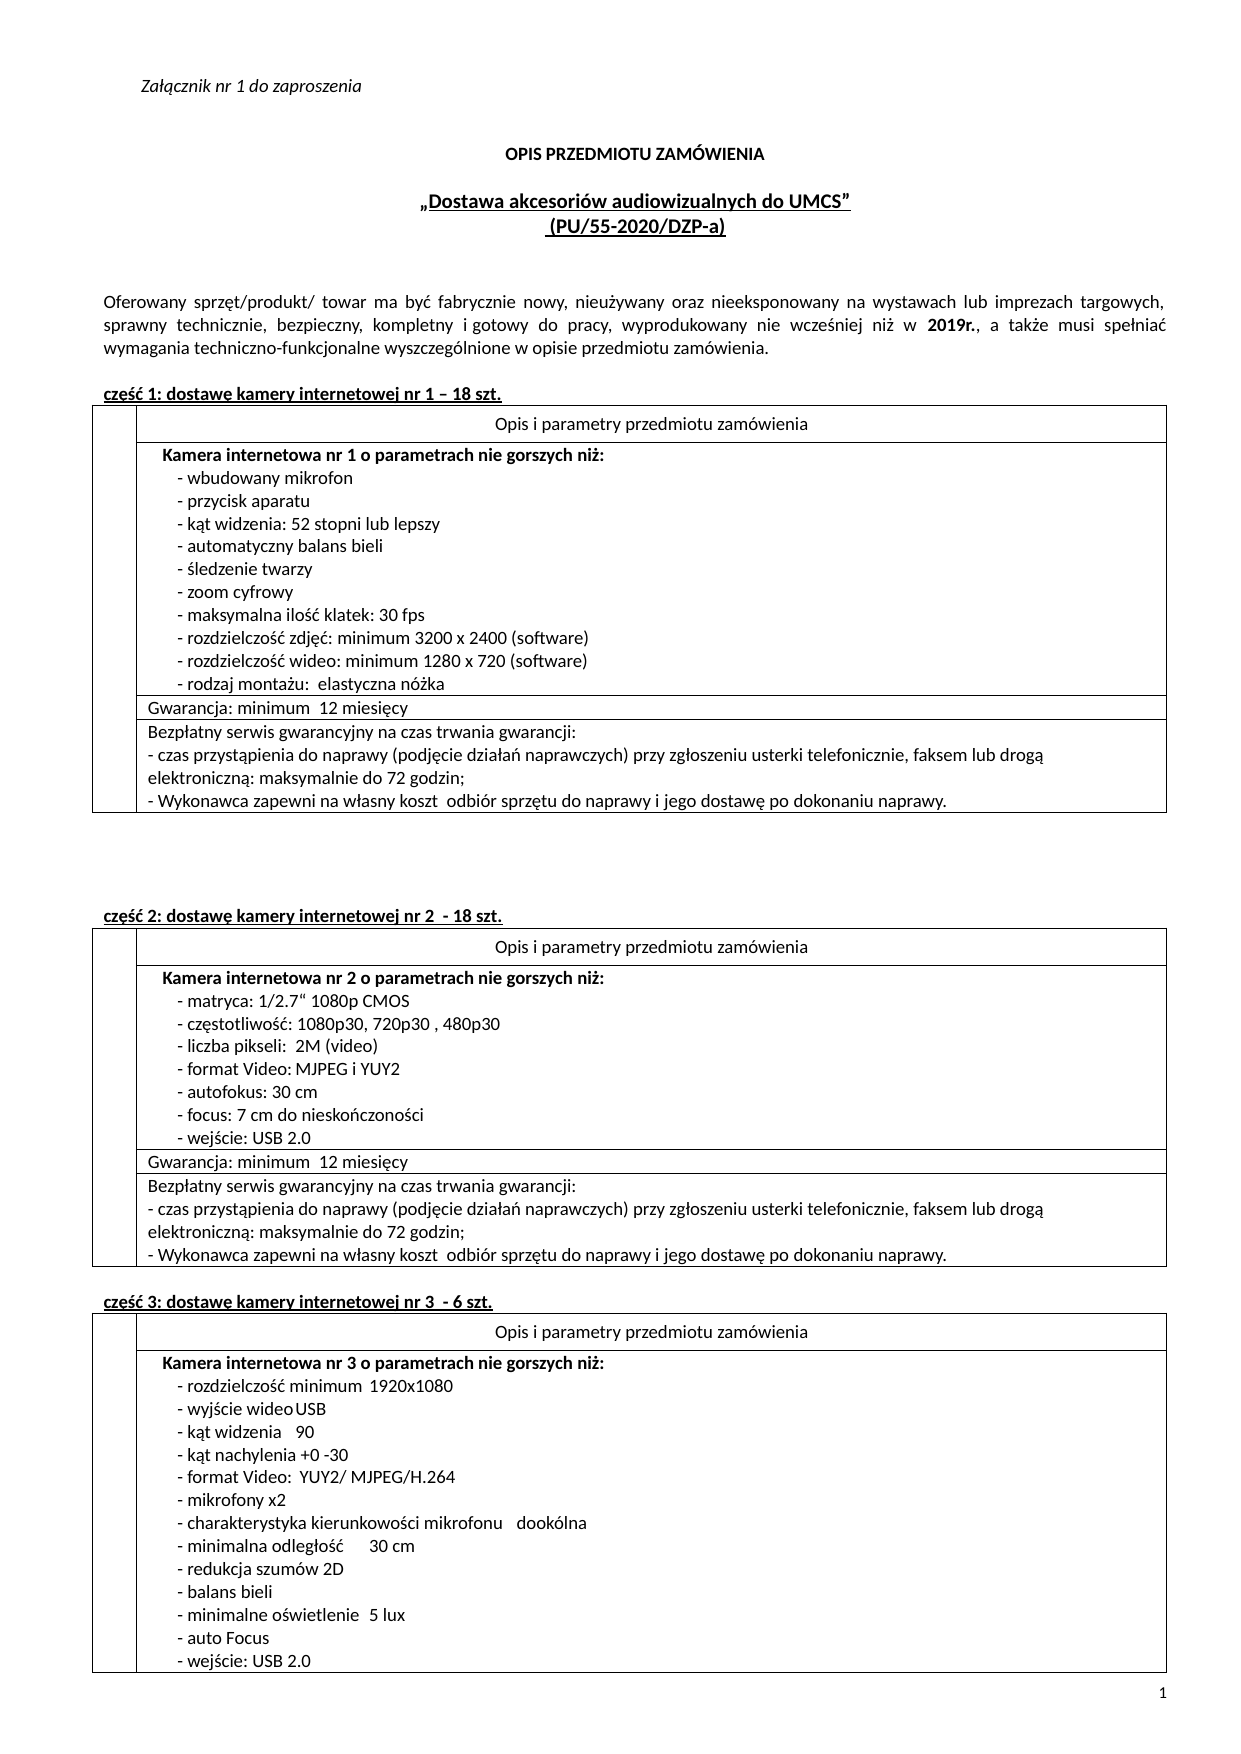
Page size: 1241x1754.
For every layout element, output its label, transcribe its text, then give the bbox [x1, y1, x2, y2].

text Oferowany sprzęt/produkt/ towar ma być fabrycznie nowy, nieużywany oraz nieeksponowany na wystawach lub imprezach targowych, sprawny technicznie, bezpieczny, kompletny i gotowy do pracy, wyprodukowany nie wcześniej niż w 2019r., a także musi spełniać wymagania techniczno-funkcjonalne wyszczególnione w opisie przedmiotu zamówienia. [103, 290, 1167, 359]
text (PU/55-2020/DZP-a) [103, 214, 1167, 239]
table_header Opis i parametry przedmiotu zamówienia [137, 406, 1166, 442]
table_cell Kamera internetowa nr 2 o parametrach nie gorszych niż: - matryca: 1/2.7“ 1080p CMOS - częstotliwość: 1080p30, 720p30 , 480p30 - liczba pikseli: 2M (video) - format Video: MJPEG i YUY2 - autofokus: 30 cm - focus: 7 cm do nieskończoności - wejście: USB 2.0 [137, 966, 1166, 1149]
table_header [93, 1314, 136, 1672]
table_cell Gwarancja: minimum 12 miesięcy [137, 1150, 1166, 1173]
table_header [93, 406, 136, 812]
text część 1: dostawę kamery internetowej nr 1 – 18 szt. [103, 382, 1167, 404]
table_cell Gwarancja: minimum 12 miesięcy [137, 696, 1166, 719]
table_cell Kamera internetowa nr 3 o parametrach nie gorszych niż: - rozdzielczość minimum 1920x1080 - wyjście wideo USB - kąt widzenia 90 - kąt nachylenia +0 -30 - format Video: YUY2/ MJPEG/H.264 - mikrofony x2 - charakterystyka kierunkowości mikrofonu dookólna - minimalna odległość 30 cm - redukcja szumów 2D - balans bieli - minimalne oświetlenie 5 lux - auto Focus - wejście: USB 2.0 [137, 1351, 1166, 1672]
text część 3: dostawę kamery internetowej nr 3 - 6 szt. [103, 1290, 1167, 1313]
table_header Opis i parametry przedmiotu zamówienia [137, 929, 1166, 965]
text Załącznik nr 1 do zaproszenia [141, 74, 1167, 97]
text OPIS PRZEDMIOTU ZAMÓWIENIA [103, 142, 1167, 165]
table_header [93, 929, 136, 1266]
text „Dostawa akcesoriów audiowizualnych do UMCS” [103, 188, 1167, 214]
table_header Opis i parametry przedmiotu zamówienia [137, 1314, 1166, 1350]
text część 2: dostawę kamery internetowej nr 2 - 18 szt. [103, 904, 1167, 927]
table_cell Kamera internetowa nr 1 o parametrach nie gorszych niż: - wbudowany mikrofon - przycisk aparatu - kąt widzenia: 52 stopni lub lepszy - automatyczny balans bieli - śledzenie twarzy - zoom cyfrowy - maksymalna ilość klatek: 30 fps - rozdzielczość zdjęć: minimum 3200 x 2400 (software) - rozdzielczość wideo: minimum 1280 x 720 (software) - rodzaj montażu: elastyczna nóżka [137, 443, 1166, 695]
